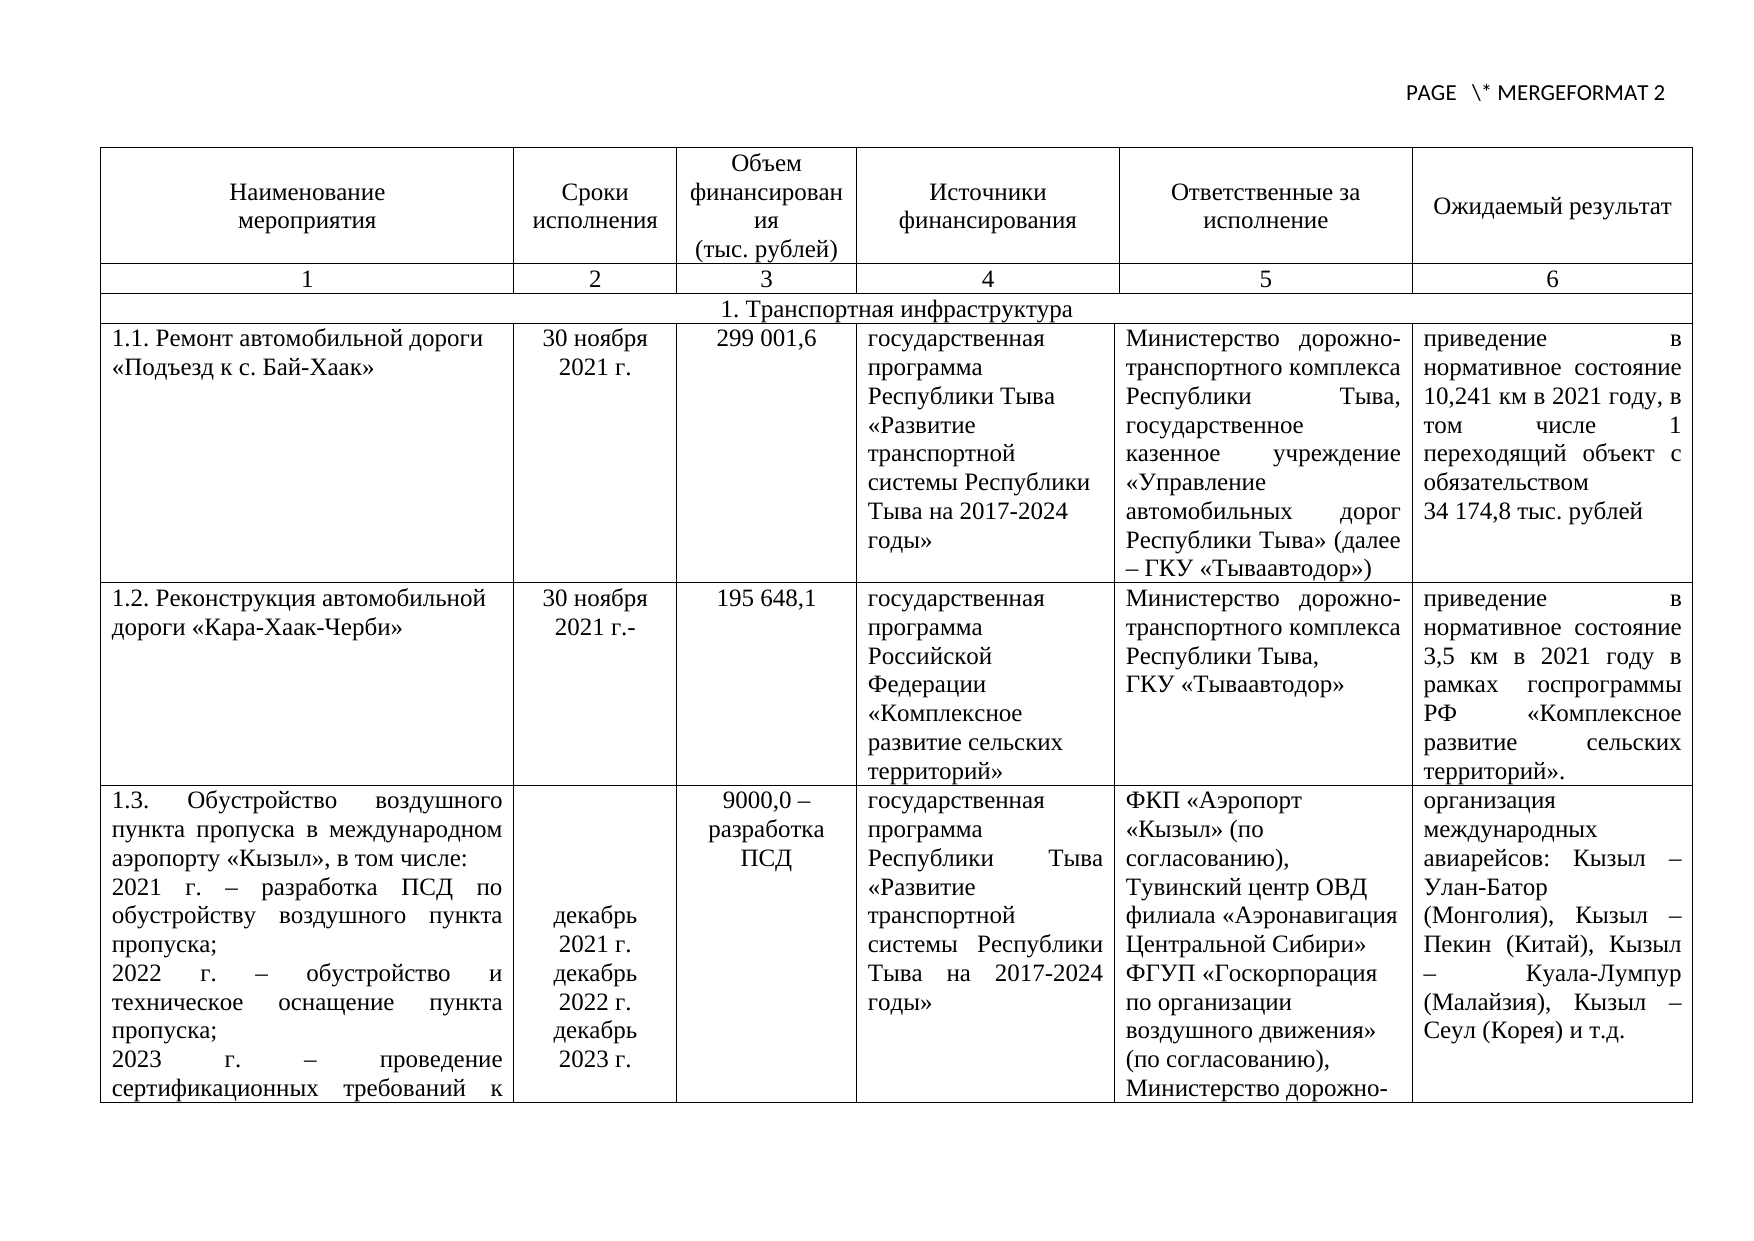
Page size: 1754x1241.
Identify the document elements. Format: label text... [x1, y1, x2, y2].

table_cell государственная программа Республики Тыва «Развитие транспортной системы Республики Тыва на 2017-2024 годы» [857, 324, 1114, 582]
table_header Объем финансирования (тыс. рублей) [677, 148, 856, 263]
table_header Сроки исполнения [514, 148, 676, 263]
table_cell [514, 786, 676, 1102]
table_cell 2 [514, 264, 676, 293]
table_cell 3 [677, 264, 856, 293]
table_cell 1.2. Реконструкция автомобильной дороги «Кара-Хаак-Черби» [101, 583, 513, 784]
table_cell государственная программа Российской Федерации «Комплексное развитие сельских территорий» [857, 583, 1114, 784]
table_cell Министерство дорожно-транспортного комплекса Республики Тыва, государственное казенное учреждение «Управление автомобильных дорог Республики Тыва» (далее – ГКУ «Тываавтодор») [1115, 324, 1412, 582]
table_header Ожидаемый результат [1413, 148, 1692, 263]
table_cell приведение в нормативное состояние 10,241 км в 2021 году, в том числе 1 переходящий объект с обязательством 34 174,8 тыс. рублей [1413, 324, 1692, 582]
table_cell 30 ноября 2021 г. [514, 324, 676, 582]
table_cell 1 [101, 264, 513, 293]
table_header Ответственные за исполнение [1120, 148, 1412, 263]
table_cell 195 648,1 [677, 583, 856, 784]
table_cell 299 001,6 [677, 324, 856, 582]
table_cell Министерство дорожно-транспортного комплекса Республики Тыва, ГКУ «Тываавтодор» [1115, 583, 1412, 784]
table_header Источники финансирования [857, 148, 1119, 263]
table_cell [101, 786, 513, 1102]
table_cell приведение в нормативное состояние 3,5 км в 2021 году в рамках госпрограммы РФ «Комплексное развитие сельских территорий». [1413, 583, 1692, 784]
table_header Наименование мероприятия [101, 148, 513, 263]
table_cell 4 [857, 264, 1119, 293]
table_cell 6 [1413, 264, 1692, 293]
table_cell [857, 786, 1114, 1102]
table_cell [1115, 786, 1412, 1102]
table_cell 5 [1120, 264, 1412, 293]
table_cell 1. Транспортная инфраструктура [101, 294, 1692, 322]
table_cell 30 ноября 2021 г.- [514, 583, 676, 784]
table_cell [677, 786, 856, 1102]
table_cell 1.1. Ремонт автомобильной дороги «Подъезд к с. Бай-Хаак» [101, 324, 513, 582]
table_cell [1413, 786, 1692, 1102]
